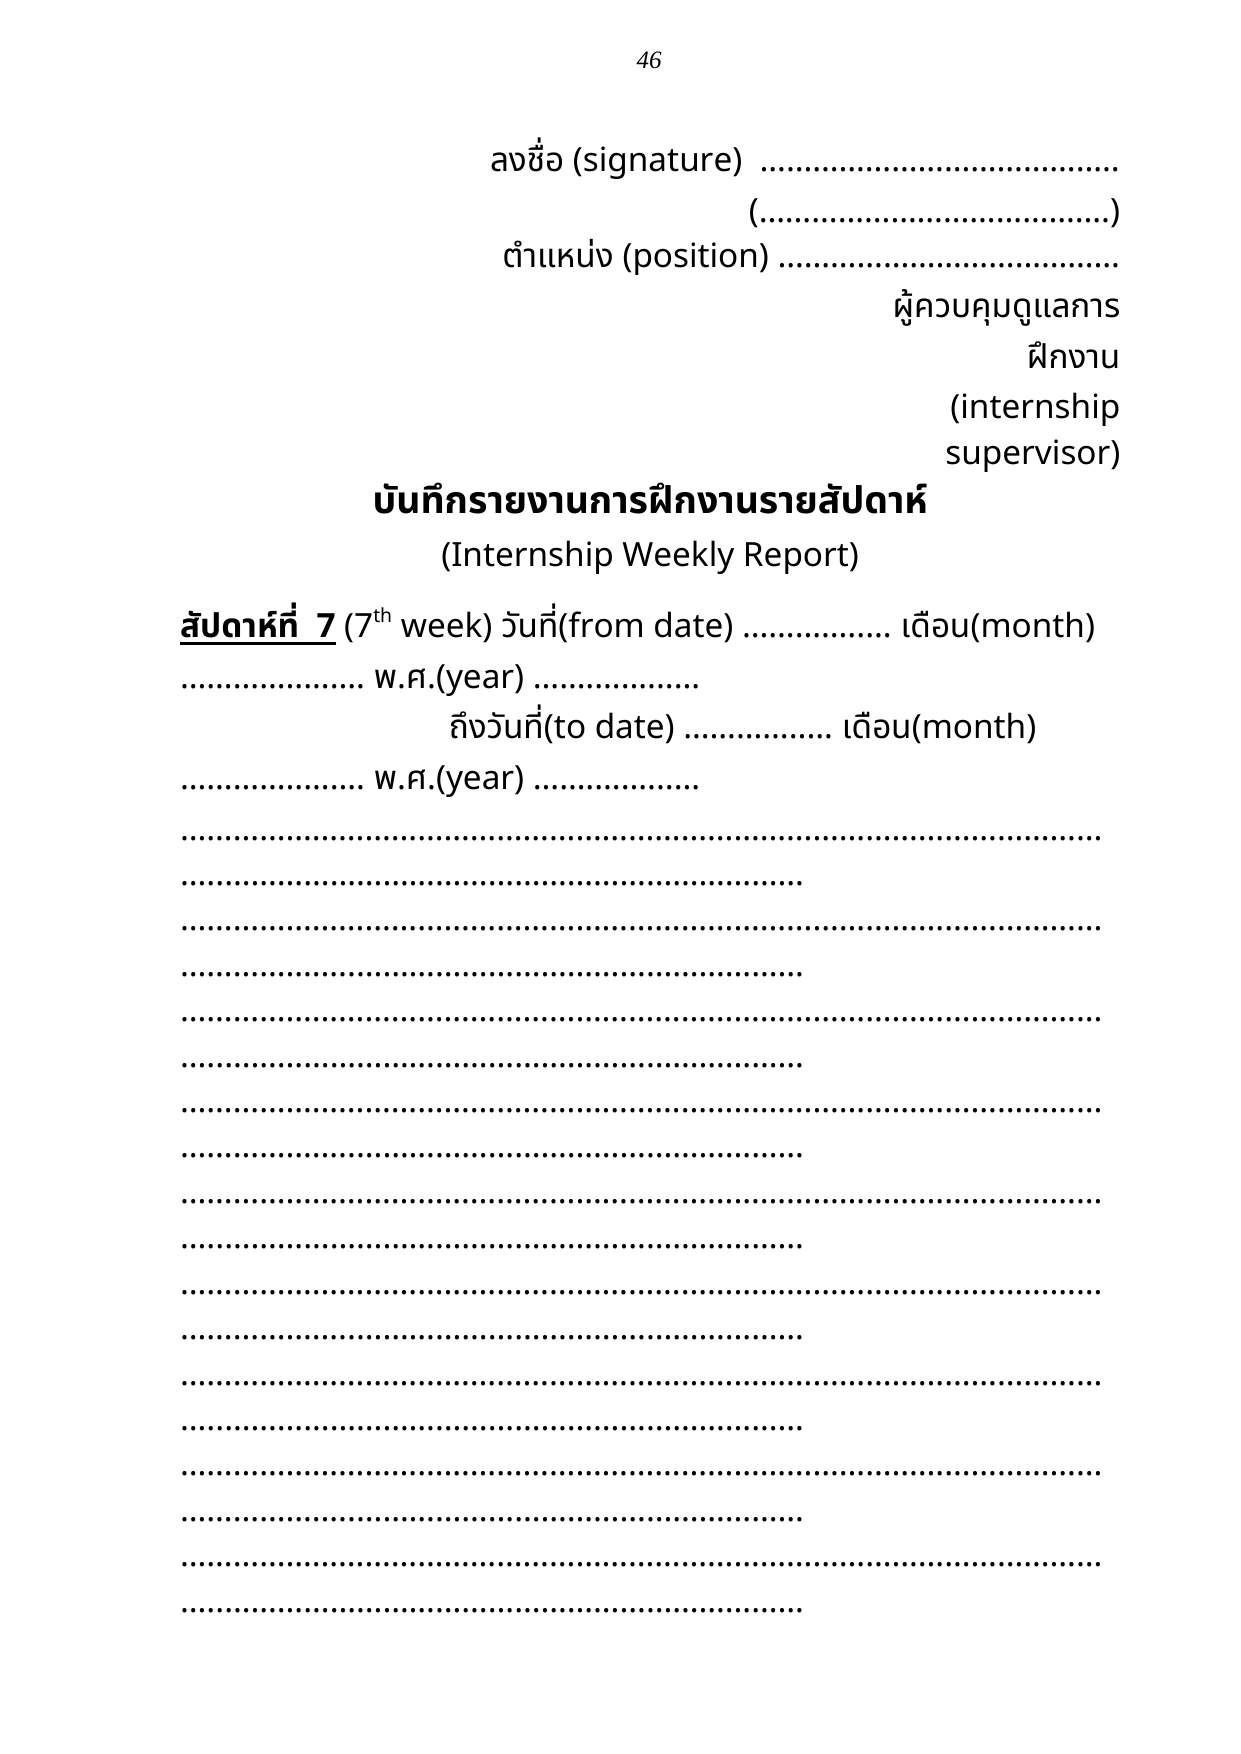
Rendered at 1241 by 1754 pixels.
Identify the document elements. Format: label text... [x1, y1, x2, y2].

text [180, 1440, 1120, 1531]
text (internship supervisor) [180, 383, 1120, 474]
text ถึงวันที่(to date) …………..… เดือน(month) …………..….… พ.ศ.(year) …….……...… ………………………………………………………………………………………………..………………………………………………………… [180, 703, 1120, 895]
text ……………………………………………………………………………………………………………..…………………………………………… [180, 1077, 1120, 1168]
text ตำแหน่ง (position) ………………………………… [180, 232, 1120, 282]
text (………………………………….) [180, 186, 1120, 232]
text สัปดาห์ที่ 7 (7th week) วันที่(from date) …………..… เดือน(month) …………..….… พ.ศ.(year) …….……...… [180, 602, 1120, 703]
subtitle บันทึกรายงานการฝึกงานรายสัปดาห์ [180, 474, 1120, 531]
text ลงชื่อ (signature) ………………………………….. [180, 136, 1120, 186]
text ……………………………………………………………………………………………………………..…………………………………………… [180, 895, 1120, 986]
text ………………………………………………………………………………………………..………………………………………………………… [180, 986, 1120, 1077]
text ……………………………………………………………………………………………………………..…………………………………………… [180, 1258, 1120, 1349]
text (Internship Weekly Report) [180, 531, 1120, 576]
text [180, 1531, 1120, 1622]
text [180, 1349, 1120, 1440]
text ………………………………………………………………………………………………..………………………………………………………… [180, 1168, 1120, 1258]
text ผู้ควบคุมดูแลการฝึกงาน [180, 282, 1120, 383]
